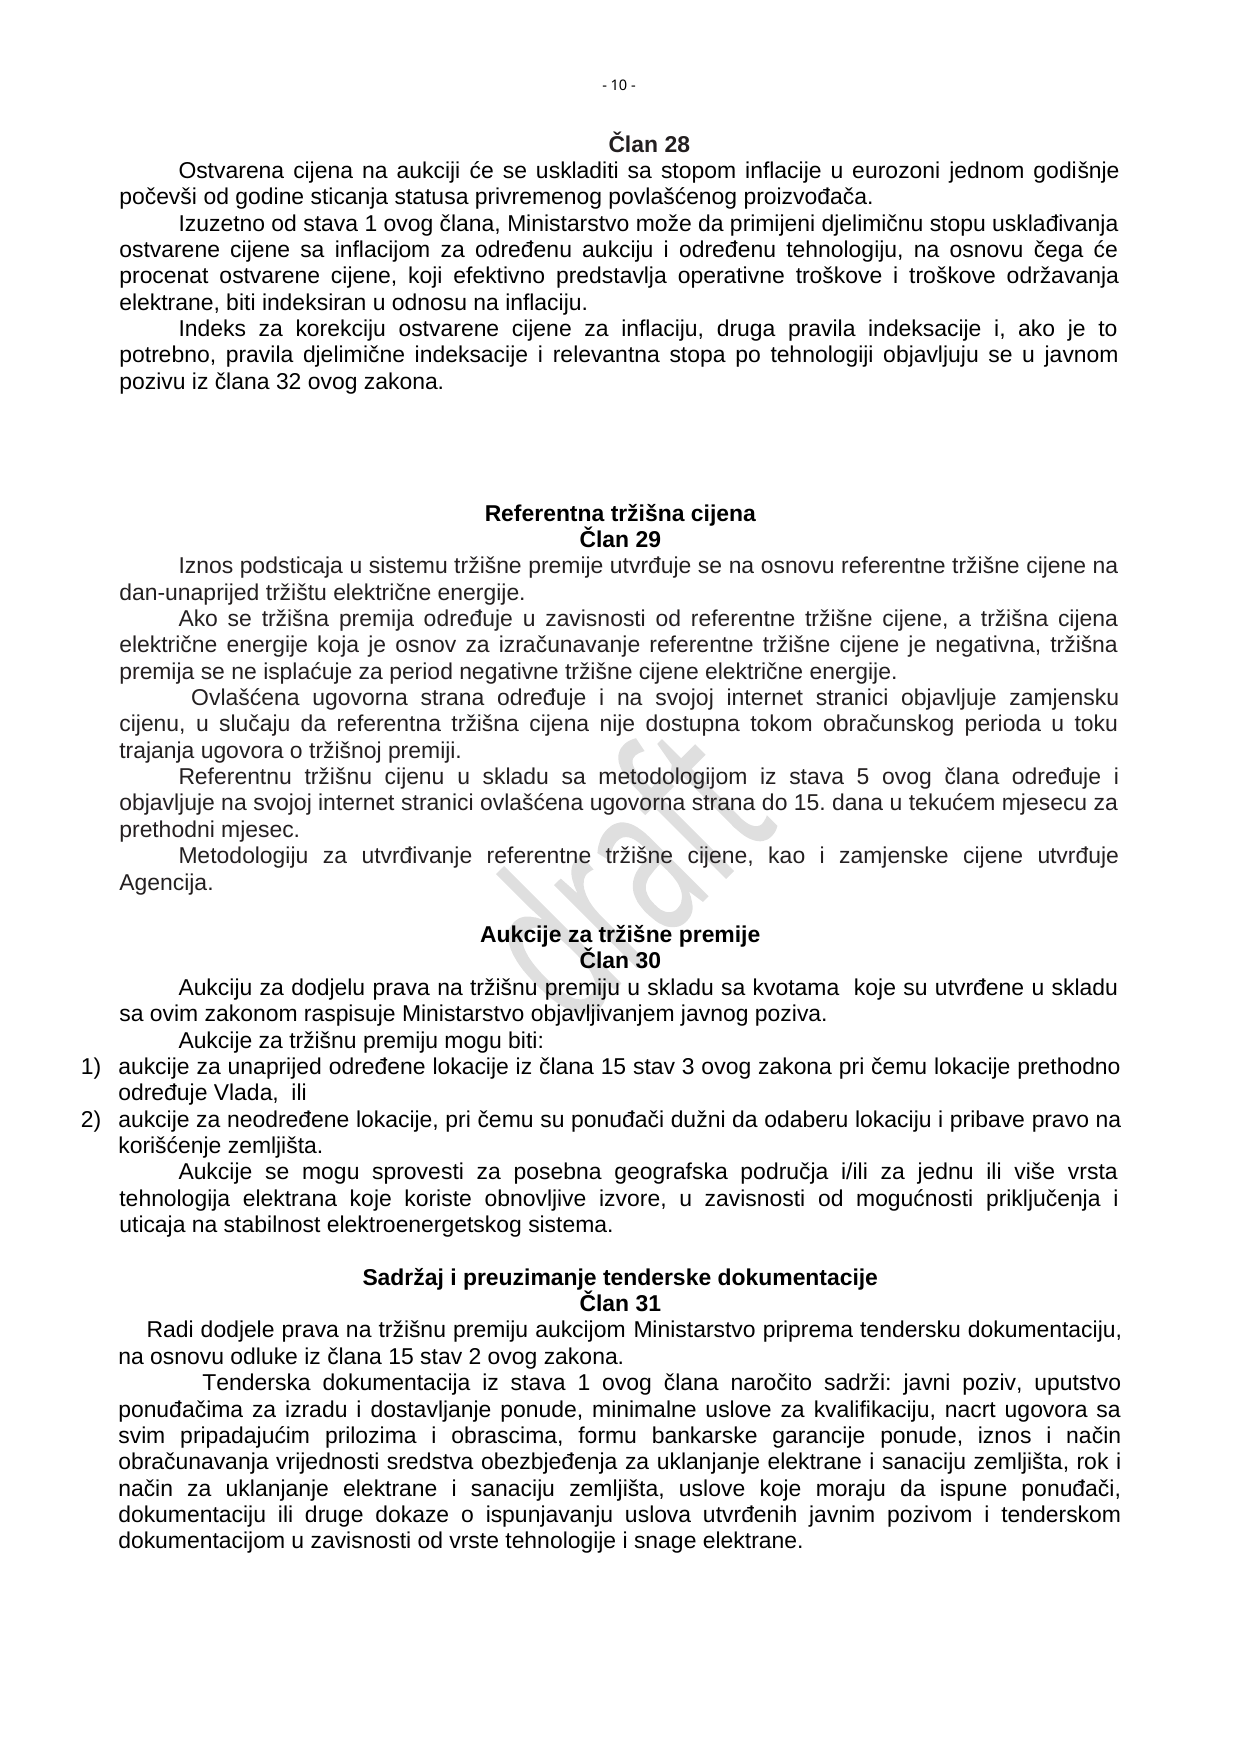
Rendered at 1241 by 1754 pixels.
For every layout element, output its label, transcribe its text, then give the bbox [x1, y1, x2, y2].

text Metodologiju za utvrđivanje referentne tržišne cijene, kao i zamjenske cijene utvrđuje Agencija. [119, 842, 1119, 895]
text Aukciju za dodjelu prava na tržišnu premiju u skladu sa kvotama koje su utvrđene u skladu sa ovim zakonom raspisuje Ministarstvo objavljivanjem javnog poziva. [119, 974, 1119, 1027]
list aukcije za neodređene lokacije, pri čemu su ponuđači dužni da odaberu lokaciju i pribave pravo na korišćenje zemljišta. [81, 1106, 1122, 1158]
subtitle Referentna tržišna cijena [118, 499, 1122, 526]
text Ako se tržišna premija određuje u zavisnosti od referentne tržišne cijene, a tržišna cijena električne energije koja je osnov za izračunavanje referentne tržišne cijene je negativna, tržišna premija se ne isplaćuje za period negativne tržišne cijene električne energije. [119, 605, 1119, 684]
text Sadržaj i preuzimanje tenderske dokumentacije [118, 1264, 1122, 1290]
text Aukcije za tržišnu premiju mogu biti: [119, 1027, 1119, 1053]
text Tenderska dokumentacija iz stava 1 ovog člana naročito sadrži: javni poziv, uputstvo ponuđačima za izradu i dostavljanje ponude, minimalne uslove za kvalifikaciju, nacrt ugovora sa svim pripadajućim prilozima i obrascima, formu bankarske garancije ponude, iznos i način obračunavanja vrijednosti sredstva obezbjeđenja za uklanjanje elektrane i sanaciju zemljišta, rok i način za uklanjanje elektrane i sanaciju zemljišta, uslove koje moraju da ispune ponuđači, dokumentaciju ili druge dokaze o ispunjavanju uslova utvrđenih javnim pozivom i tenderskom dokumentacijom u zavisnosti od vrste tehnologije i snage elektrane. [118, 1369, 1122, 1554]
subtitle Član 30 [118, 947, 1122, 974]
text Član 31 [118, 1290, 1122, 1316]
text Izuzetno od stava 1 ovog člana, Ministarstvo može da primijeni djelimičnu stopu usklađivanja ostvarene cijene sa inflacijom za određenu aukciju i određenu tehnologiju, na osnovu čega će procenat ostvarene cijene, koji efektivno predstavlja operativne troškove i troškove održavanja elektrane, biti indeksiran u odnosu na inflaciju. [119, 209, 1119, 315]
subtitle Član 29 [118, 526, 1122, 552]
text Ostvarena cijena na aukciji će se uskladiti sa stopom inflacije u eurozoni jednom godišnje počevši od godine sticanja statusa privremenog povlašćenog proizvođača. [119, 157, 1119, 209]
text Radi dodjele prava na tržišnu premiju aukcijom Ministarstvo priprema tendersku dokumentaciju, na osnovu odluke iz člana 15 stav 2 ovog zakona. [118, 1316, 1122, 1369]
text Iznos podsticaja u sistemu tržišne premije utvrđuje se na osnovu referentne tržišne cijene na dan-unaprijed tržištu električne energije. [119, 552, 1119, 605]
text Referentnu tržišnu cijenu u skladu sa metodologijom iz stava 5 ovog člana određuje i objavljuje na svojoj internet stranici ovlašćena ugovorna strana do 15. dana u tekućem mjesecu za prethodni mjesec. [119, 763, 1119, 842]
text Indeks za korekciju ostvarene cijene za inflaciju, druga pravila indeksacije i, ako je to potrebno, pravila djelimične indeksacije i relevantna stopa po tehnologiji objavljuju se u javnom pozivu iz člana 32 ovog zakona. [119, 315, 1119, 394]
text Ovlašćena ugovorna strana određuje i na svojoj internet stranici objavljuje zamjensku cijenu, u slučaju da referentna tržišna cijena nije dostupna tokom obračunskog perioda u toku trajanja ugovora o tržišnoj premiji. [119, 684, 1119, 763]
text Član 28 [118, 131, 1122, 157]
list aukcije za unaprijed određene lokacije iz člana 15 stav 3 ovog zakona pri čemu lokacije prethodno određuje Vlada, ili [81, 1053, 1122, 1106]
subtitle Aukcije za tržišne premije [118, 921, 1122, 947]
text Aukcije se mogu sprovesti za posebna geografska područja i/ili za jednu ili više vrsta tehnologija elektrana koje koriste obnovljive izvore, u zavisnosti od mogućnosti priključenja i uticaja na stabilnost elektroenergetskog sistema. [119, 1158, 1119, 1237]
